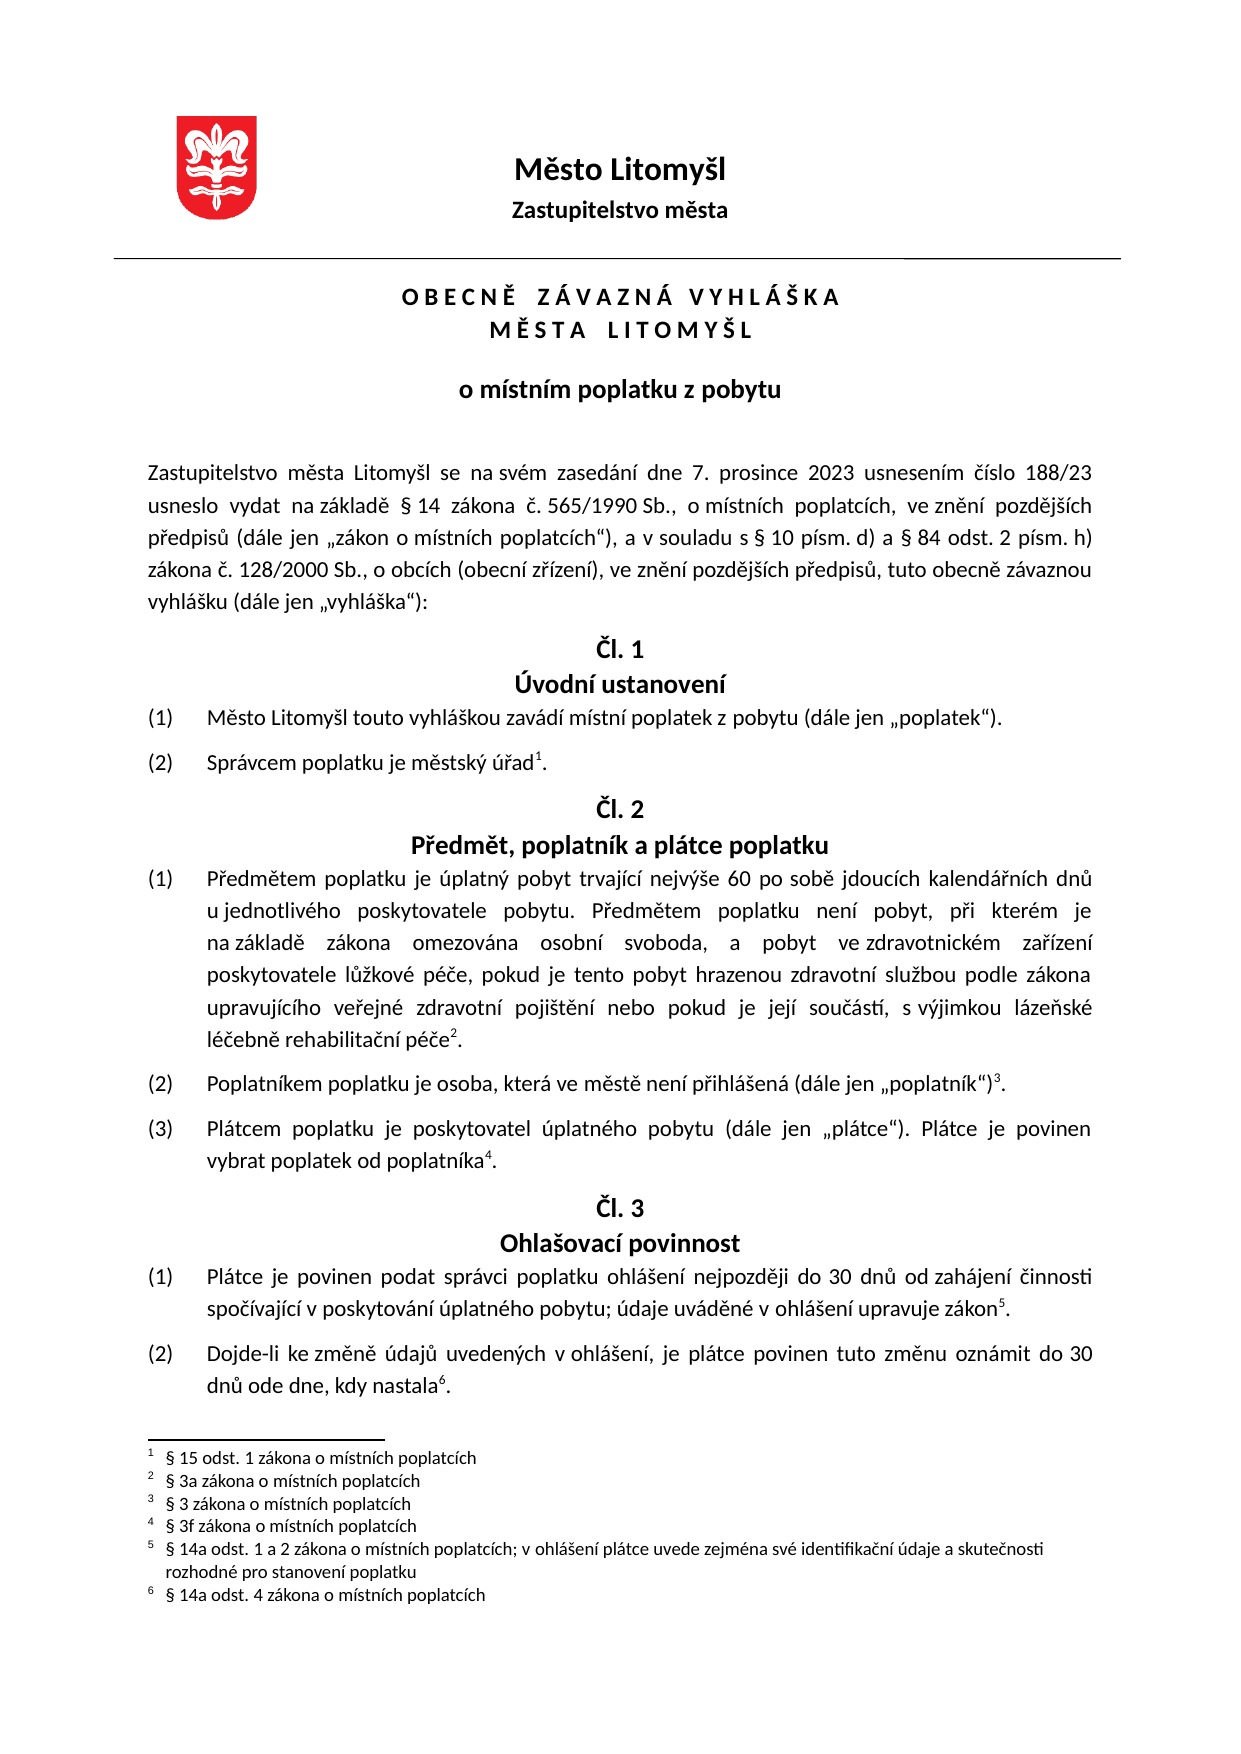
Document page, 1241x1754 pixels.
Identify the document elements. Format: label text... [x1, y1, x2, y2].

subtitle Čl. 2 Předmět, poplatník a plátce poplatku [148, 793, 1093, 861]
text Město Litomyšl [148, 148, 1093, 188]
text M Ě S T A L I T O M Y Š L [148, 314, 1093, 344]
list Plátce je povinen podat správci poplatku ohlášení nejpozději do 30 dnů od zahájení činnosti spočívající v poskytování úplatného pobytu; údaje uváděné v ohlášení upravuje zákon. [148, 1262, 1093, 1322]
list Správcem poplatku je městský úřad. [148, 748, 1093, 776]
list Předmětem poplatku je úplatný pobyt trvající nejvýše 60 po sobě jdoucích kalendářních dnů u jednotlivého poskytovatele pobytu. Předmětem poplatku není pobyt, při kterém je na základě zákona omezována osobní svoboda, a pobyt ve zdravotnickém zařízení poskytovatele lůžkové péče, pokud je tento pobyt hrazenou zdravotní službou podle zákona upravujícího veřejné zdravotní pojištění nebo pokud je její součástí, s výjimkou lázeňské léčebně rehabilitační péče. [148, 864, 1093, 1053]
text O B E C N Ě Z Á V A Z N Á V Y H L Á Š K A [148, 281, 1093, 311]
text Zastupitelstvo města [148, 194, 1093, 225]
list Město Litomyšl touto vyhláškou zavádí místní poplatek z pobytu (dále jen „poplatek“). [148, 703, 1093, 731]
subtitle Čl. 1 Úvodní ustanovení [148, 632, 1093, 701]
text Zastupitelstvo města Litomyšl se na svém zasedání dne 7. prosince 2023 usnesením číslo 188/23 usneslo vydat na základě § 14 zákona č. 565/1990 Sb., o místních poplatcích, ve znění pozdějších předpisů (dále jen „zákon o místních poplatcích“), a v souladu s § 10 písm. d) a § 84 odst. 2 písm. h) zákona č. 128/2000 Sb., o obcích (obecní zřízení), ve znění pozdějších předpisů, tuto obecně závaznou vyhlášku (dále jen „vyhláška“): [148, 458, 1093, 615]
list Poplatníkem poplatku je osoba, která ve městě není přihlášená (dále jen „poplatník“). [148, 1069, 1093, 1097]
picture [139, 91, 294, 244]
subtitle o místním poplatku z pobytu [148, 372, 1093, 405]
subtitle Čl. 3 Ohlašovací povinnost [148, 1191, 1093, 1260]
list Plátcem poplatku je poskytovatel úplatného pobytu (dále jen „plátce“). Plátce je povinen vybrat poplatek od poplatníka. [148, 1114, 1093, 1174]
list Dojde-li ke změně údajů uvedených v ohlášení, je plátce povinen tuto změnu oznámit do 30 dnů ode dne, kdy nastala. [148, 1339, 1093, 1399]
